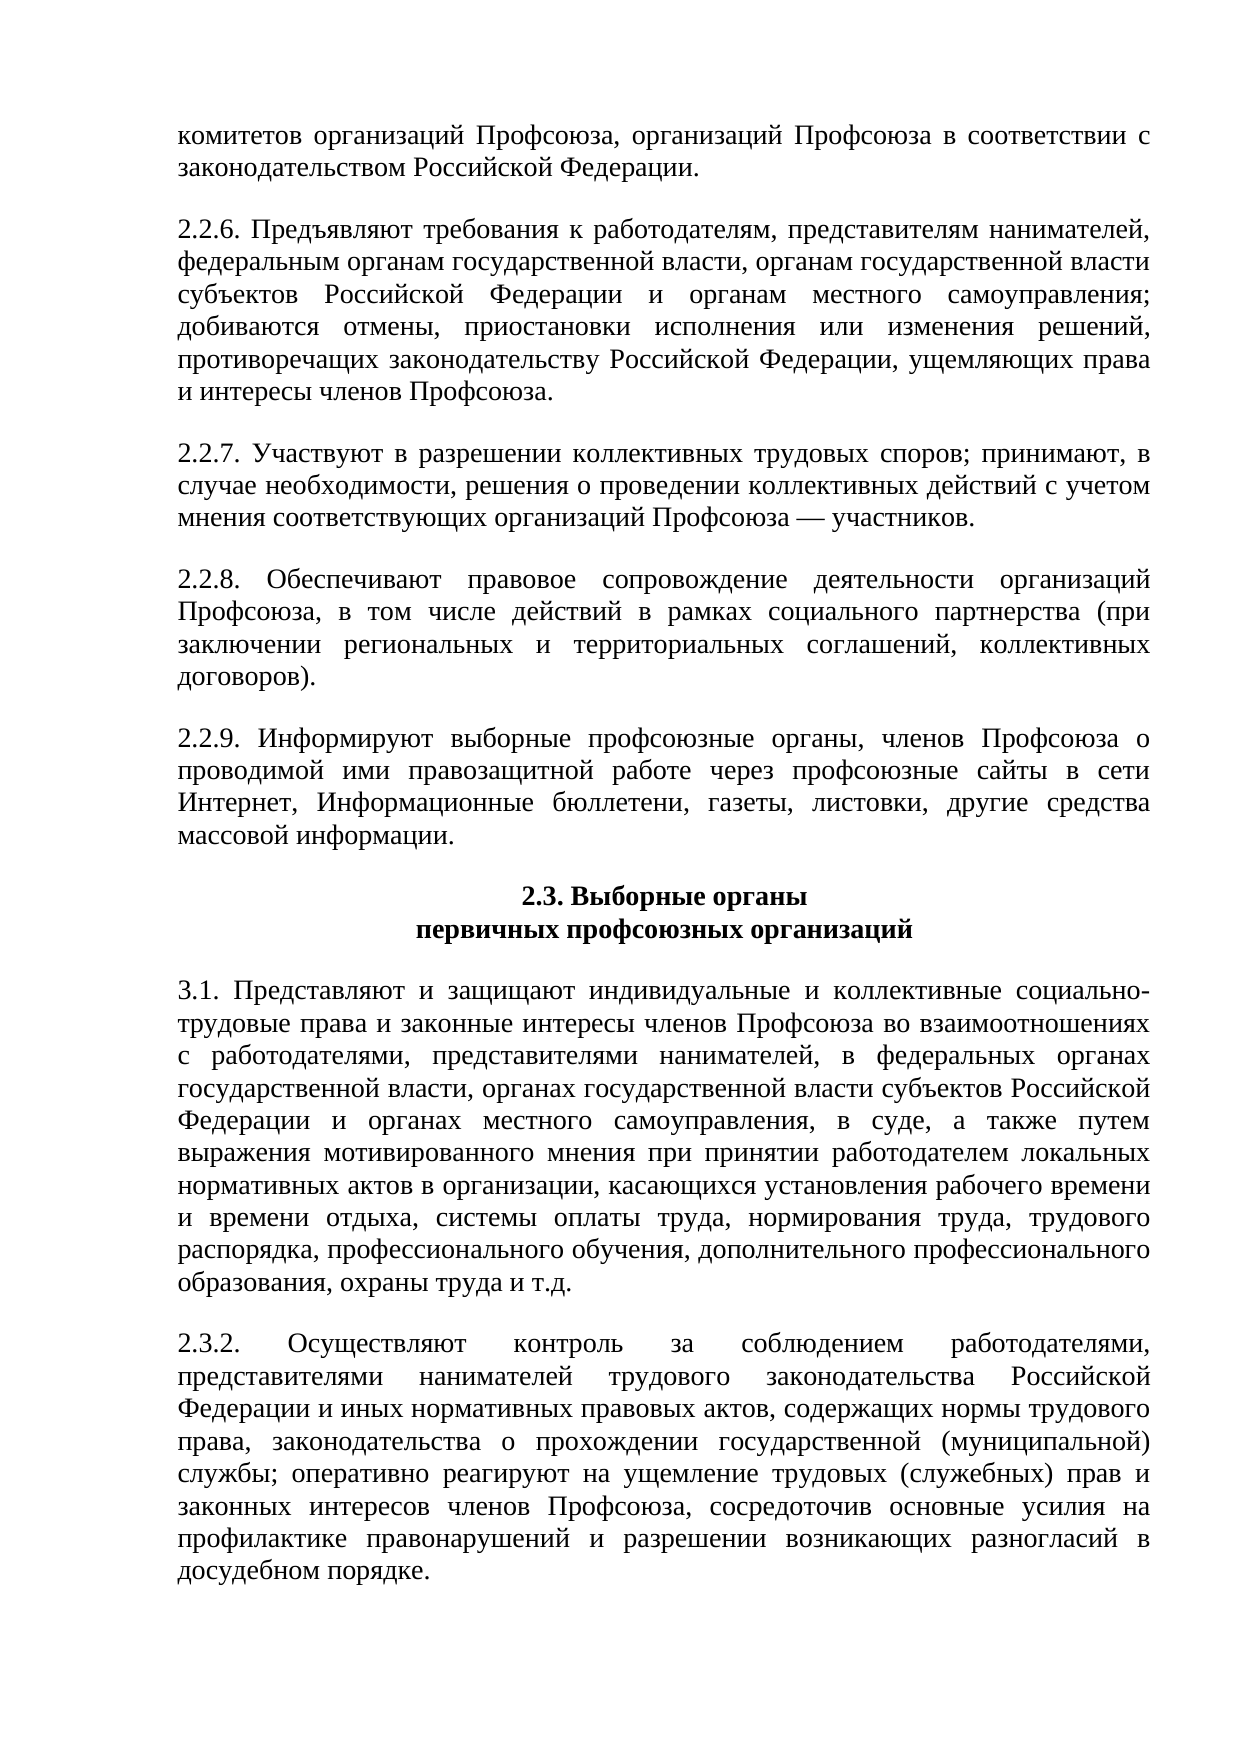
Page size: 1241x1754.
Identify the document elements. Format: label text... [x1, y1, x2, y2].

text 2.3. Выборные органы [177, 879, 1152, 912]
text 2.2.7. Участвуют в разрешении коллективных трудовых споров; принимают, в случае необходимости, решения о проведении коллективных действий с учетом мнения соответствующих организаций Профсоюза — участников. [177, 436, 1152, 533]
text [177, 118, 1152, 183]
text первичных профсоюзных организаций [177, 912, 1152, 944]
text 2.3.2. Осуществляют контроль за соблюдением работодателями, представителями нанимателей трудового законодательства Российской Федерации и иных нормативных правовых актов, содержащих нормы трудового права, законодательства о прохождении государственной (муниципальной) службы; оперативно реагируют на ущемление трудовых (служебных) прав и законных интересов членов Профсоюза, сосредоточив основные усилия на профилактике правонарушений и разрешении возникающих разногласий в досудебном порядке. [177, 1327, 1152, 1586]
text 2.2.6. Предъявляют требования к работодателям, представителям нанимателей, федеральным органам государственной власти, органам государственной власти субъектов Российской Федерации и органам местного самоуправления; добиваются отмены, приостановки исполнения или изменения решений, противоречащих законодательству Российской Федерации, ущемляющих права и интересы членов Профсоюза. [177, 212, 1152, 406]
text 2.2.9. Информируют выборные профсоюзные органы, членов Профсоюза о проводимой ими правозащитной работе через профсоюзные сайты в сети Интернет, Информационные бюллетени, газеты, листовки, другие средства массовой информации. [177, 721, 1152, 850]
text 3.1. Представляют и защищают индивидуальные и коллективные социально-трудовые права и законные интересы членов Профсоюза во взаимоотношениях с работодателями, представителями нанимателей, в федеральных органах государственной власти, органах государственной власти субъектов Российской Федерации и органах местного самоуправления, в суде, а также путем выражения мотивированного мнения при принятии работодателем локальных нормативных актов в организации, касающихся установления рабочего времени и времени отдыха, системы оплаты труда, нормирования труда, трудового распорядка, профессионального обучения, дополнительного профессионального образования, охраны труда и т.д. [177, 973, 1152, 1297]
text 2.2.8. Обеспечивают правовое сопровождение деятельности организаций Профсоюза, в том числе действий в рамках социального партнерства (при заключении региональных и территориальных соглашений, коллективных договоров). [177, 562, 1152, 692]
